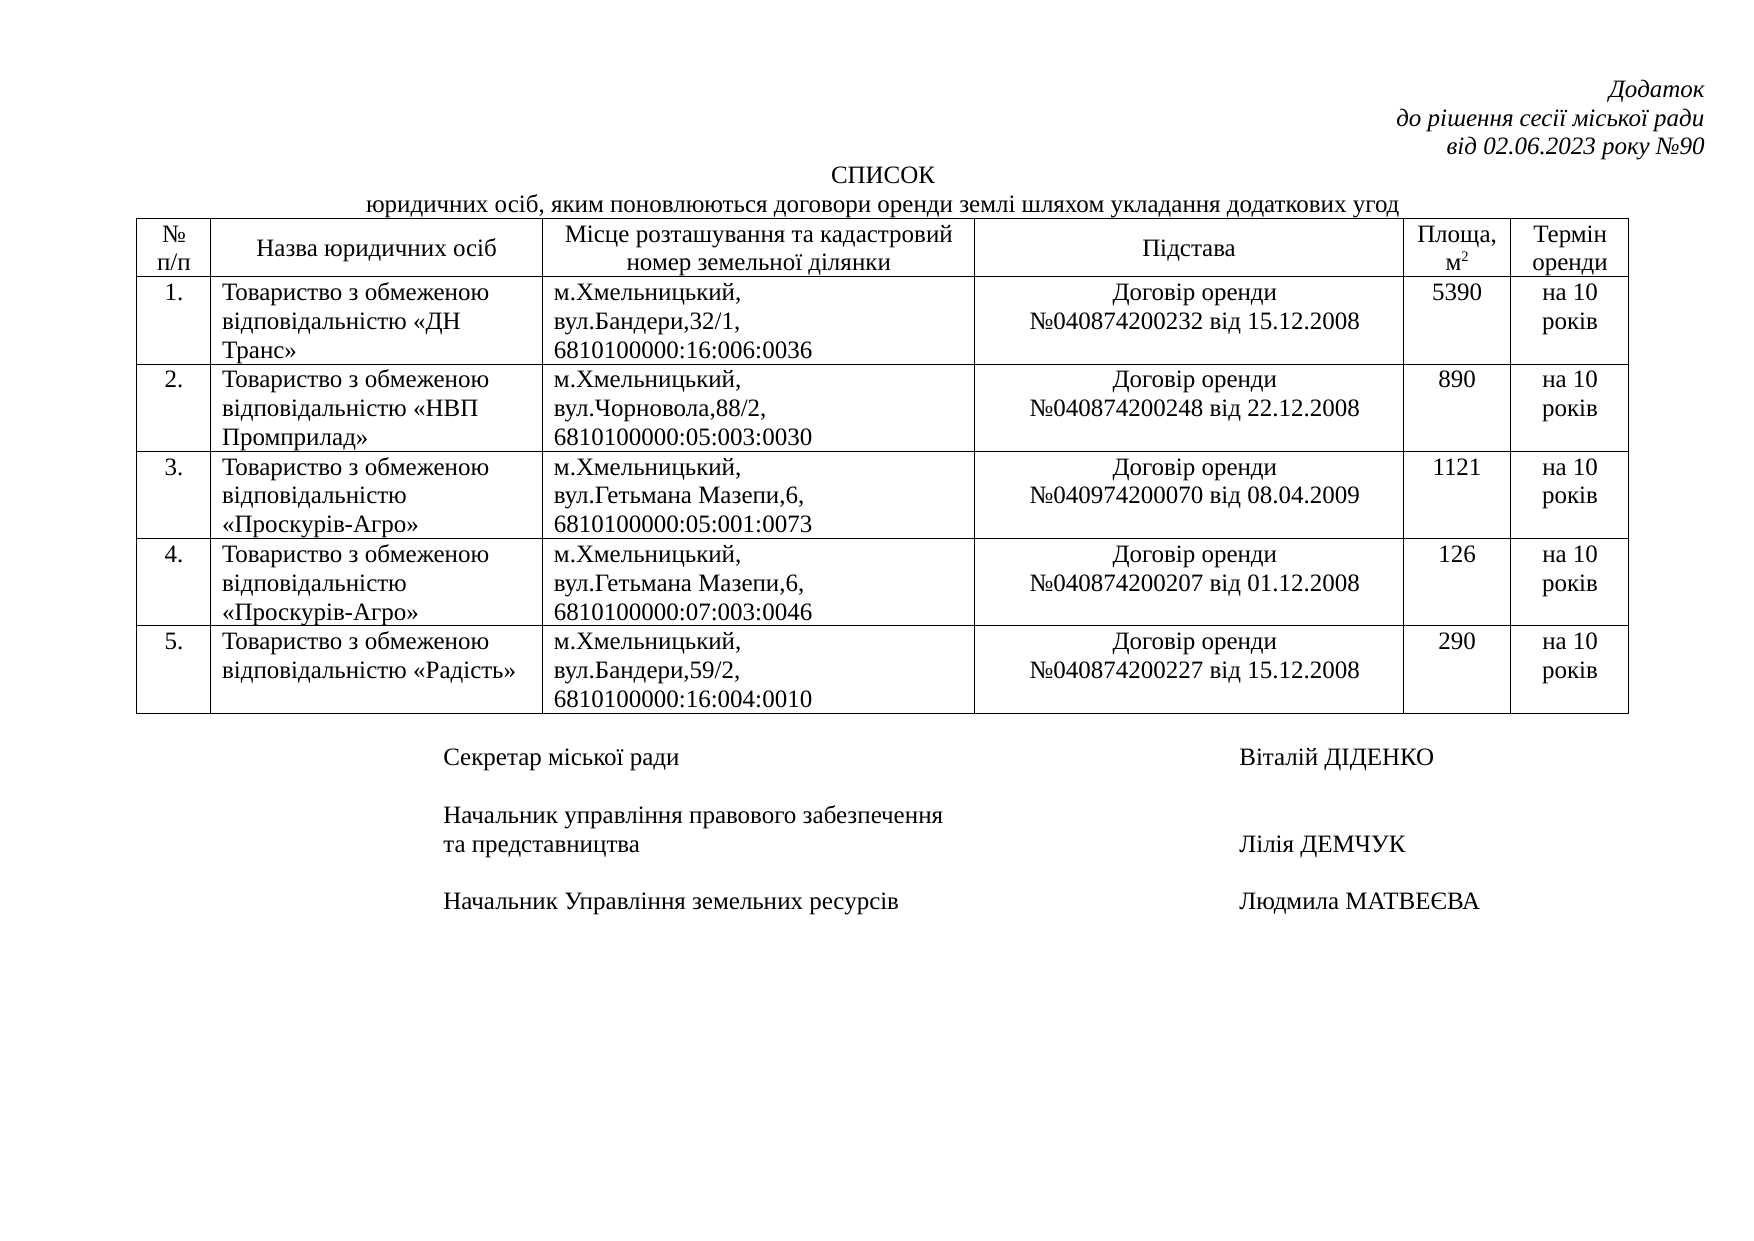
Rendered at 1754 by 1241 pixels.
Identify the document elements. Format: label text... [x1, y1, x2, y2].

table_cell 1121 [1404, 452, 1510, 538]
table_cell Товариство з обмеженою відповідальністю «Проскурів-Агро» [211, 539, 542, 625]
table_header Площа, м2 [1404, 219, 1510, 276]
table_cell 890 [1404, 365, 1510, 451]
table_cell Товариство з обмеженою відповідальністю «Проскурів-Агро» [211, 452, 542, 538]
table_cell м.Хмельницький, вул.Бандери,32/1, 6810100000:16:006:0036 [543, 277, 974, 363]
table_cell Договір оренди №040874200232 від 15.12.2008 [975, 277, 1403, 363]
table_cell Договір оренди №040874200227 від 15.12.2008 [975, 626, 1403, 713]
table_cell 290 [1404, 626, 1510, 713]
table_cell Товариство з обмеженою відповідальністю «НВП Промприлад» [211, 365, 542, 451]
table_cell Товариство з обмеженою відповідальністю «Радість» [211, 626, 542, 713]
table_cell Договір оренди №040874200207 від 01.12.2008 [975, 539, 1403, 625]
table_cell м.Хмельницький, вул.Бандери,59/2, 6810100000:16:004:0010 [543, 626, 974, 713]
text та представництва Лілія ДЕМЧУК [443, 829, 1707, 857]
text Начальник управління правового забезпечення [443, 800, 1707, 829]
text СПИСОК [59, 160, 1707, 189]
table_cell на 10 років [1511, 365, 1628, 451]
text Начальник Управління земельних ресурсів Людмила МАТВЕЄВА [443, 886, 1707, 915]
table_header Термін оренди [1511, 219, 1628, 276]
table_cell 2. [137, 365, 210, 451]
table_cell на 10 років [1511, 452, 1628, 538]
table_cell 5390 [1404, 277, 1510, 363]
table_cell Товариство з обмеженою відповідальністю «ДН Транс» [211, 277, 542, 363]
text до рішення сесії міської ради [532, 103, 1707, 131]
table_cell на 10 років [1511, 277, 1628, 363]
table_cell м.Хмельницький, вул.Чорновола,88/2, 6810100000:05:003:0030 [543, 365, 974, 451]
table_cell 5. [137, 626, 210, 713]
table_cell м.Хмельницький, вул.Гетьмана Мазепи,6, 6810100000:07:003:0046 [543, 539, 974, 625]
table_header Підстава [975, 219, 1403, 276]
text Секретар міської ради Віталій ДІДЕНКО [443, 742, 1707, 771]
table_cell 3. [137, 452, 210, 538]
text від 02.06.2023 року №90 [532, 131, 1707, 160]
table_header Назва юридичних осіб [211, 219, 542, 276]
table_header Місце розташування та кадастровий номер земельної ділянки [543, 219, 974, 276]
text юридичних осіб, яким поновлюються договори оренди землі шляхом укладання додаткових угод [59, 189, 1707, 218]
table_cell 1. [137, 277, 210, 363]
table_cell Договір оренди №040974200070 від 08.04.2009 [975, 452, 1403, 538]
text Додаток [532, 74, 1707, 103]
table_header № п/п [137, 219, 210, 276]
table_cell Договір оренди №040874200248 від 22.12.2008 [975, 365, 1403, 451]
table_cell на 10 років [1511, 539, 1628, 625]
table_cell 126 [1404, 539, 1510, 625]
table_cell м.Хмельницький, вул.Гетьмана Мазепи,6, 6810100000:05:001:0073 [543, 452, 974, 538]
table_cell на 10 років [1511, 626, 1628, 713]
table_cell 4. [137, 539, 210, 625]
